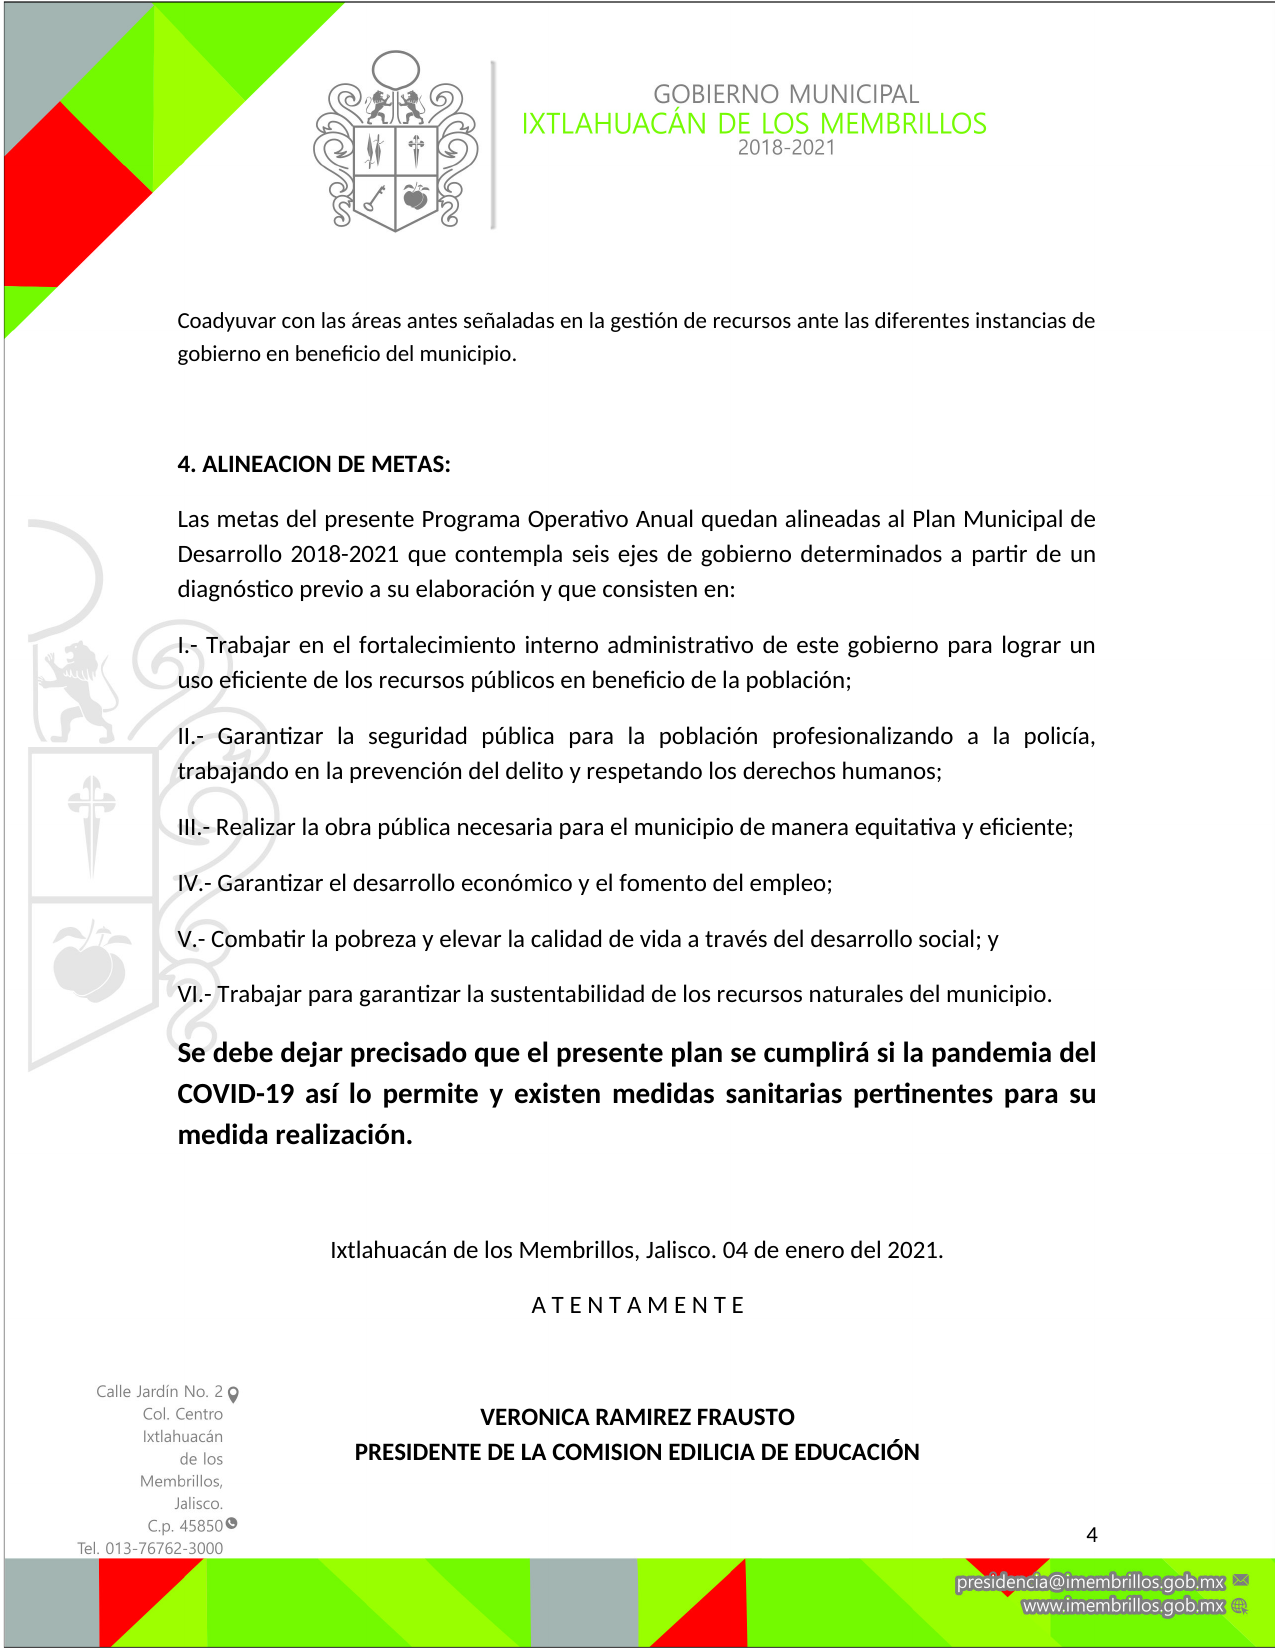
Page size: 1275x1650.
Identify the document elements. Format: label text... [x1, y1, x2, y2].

text A T E N T A M E N T E [177, 1290, 1098, 1320]
text 4. ALINEACION DE METAS: [177, 448, 1098, 478]
text V.- Combatir la pobreza y elevar la calidad de vida a través del desarrollo social; y [177, 923, 1098, 953]
text II.- Garantizar la seguridad pública para la población profesionalizando a la policía, trabajando en la prevención del delito y respetando los derechos humanos; [177, 720, 1098, 786]
text PRESIDENTE DE LA COMISION EDILICIA DE EDUCACIÓN [177, 1436, 1098, 1467]
text Se debe dejar precisado que el presente plan se cumplirá si la pandemia del COVID-19 así lo permite y existen medidas sanitarias pertinentes para su medida realización. [177, 1034, 1098, 1152]
text IV.- Garantizar el desarrollo económico y el fomento del empleo; [177, 867, 1098, 897]
picture [3, 1, 1275, 1648]
text Coadyuvar con las áreas antes señaladas en la gestión de recursos ante las diferentes instancias de gobierno en beneficio del municipio. [177, 307, 1098, 367]
text Las metas del presente Programa Operativo Anual quedan alineadas al Plan Municipal de Desarrollo 2018-2021 que contempla seis ejes de gobierno determinados a partir de un diagnóstico previo a su elaboración y que consisten en: [177, 503, 1098, 604]
text III.- Realizar la obra pública necesaria para el municipio de manera equitativa y eficiente; [177, 811, 1098, 842]
text VI.- Trabajar para garantizar la sustentabilidad de los recursos naturales del municipio. [177, 978, 1098, 1009]
text I.- Trabajar en el fortalecimiento interno administrativo de este gobierno para lograr un uso eficiente de los recursos públicos en beneficio de la población; [177, 629, 1098, 695]
text Ixtlahuacán de los Membrillos, Jalisco. 04 de enero del 2021. [177, 1234, 1098, 1264]
text VERONICA RAMIREZ FRAUSTO [177, 1401, 1098, 1432]
